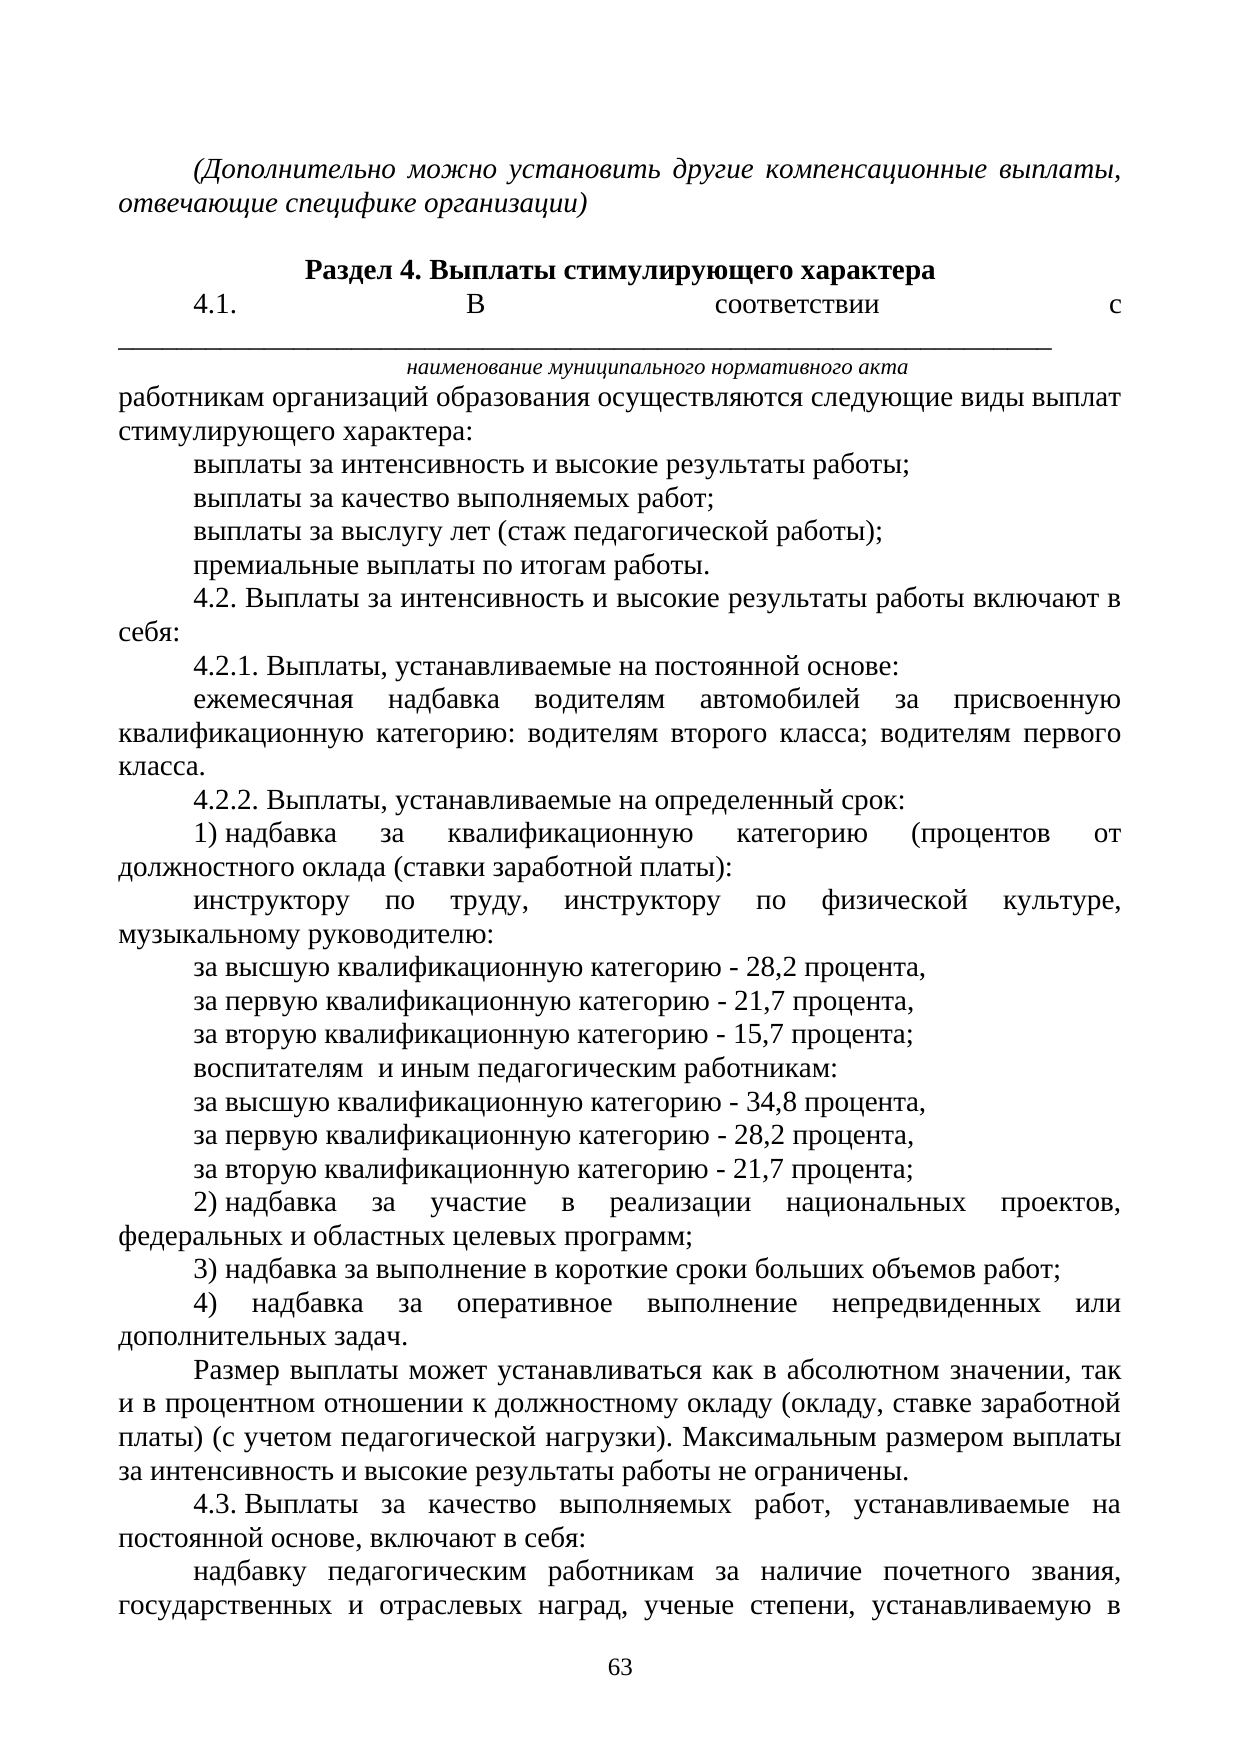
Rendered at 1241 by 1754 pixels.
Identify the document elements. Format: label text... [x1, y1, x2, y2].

text 2) надбавка за участие в реализации национальных проектов, федеральных и областных целевых программ; [118, 1184, 1122, 1251]
text 4.2. Выплаты за интенсивность и высокие результаты работы включают в себя: [118, 581, 1122, 648]
text за высшую квалификационную категорию - 28,2 процента, [118, 949, 1122, 983]
text выплаты за выслугу лет (стаж педагогической работы); [118, 513, 1122, 547]
text ежемесячная надбавка водителям автомобилей за присвоенную квалификационную категорию: водителям второго класса; водителям первого класса. [118, 681, 1122, 782]
text (Дополнительно можно установить другие компенсационные выплаты, отвечающие специфике организации) [118, 152, 1122, 219]
text воспитателям и иным педагогическим работникам: [118, 1050, 1122, 1084]
text 3) надбавка за выполнение в короткие сроки больших объемов работ; [118, 1251, 1122, 1285]
text за вторую квалификационную категорию - 15,7 процента; [118, 1017, 1122, 1050]
text за высшую квалификационную категорию - 34,8 процента, [118, 1084, 1122, 1117]
text за вторую квалификационную категорию - 21,7 процента; [118, 1151, 1122, 1184]
text 4.2.1. Выплаты, устанавливаемые на постоянной основе: [118, 648, 1122, 681]
subtitle Раздел 4. Выплаты стимулирующего характера [118, 252, 1122, 286]
text 4.2.2. Выплаты, устанавливаемые на определенный срок: [118, 782, 1122, 815]
text за первую квалификационную категорию - 21,7 процента, [118, 983, 1122, 1017]
text наименование муниципального нормативного акта [118, 353, 1122, 379]
text 4.1. В соответствии с ________________________________________________________________ [118, 286, 1122, 353]
text работникам организаций образования осуществляются следующие виды выплат стимулирующего характера: [118, 379, 1122, 446]
text инструктору по труду, инструктору по физической культуре, музыкальному руководителю: [118, 882, 1122, 949]
text 1) надбавка за квалификационную категорию (процентов от должностного оклада (ставки заработной платы): [118, 815, 1122, 882]
text за первую квалификационную категорию - 28,2 процента, [118, 1117, 1122, 1151]
text выплаты за качество выполняемых работ; [118, 480, 1122, 513]
text 4) надбавка за оперативное выполнение непредвиденных или дополнительных задач. [118, 1285, 1122, 1352]
text 4.3. Выплаты за качество выполняемых работ, устанавливаемые на постоянной основе, включают в себя: [118, 1486, 1122, 1553]
text Размер выплаты может устанавливаться как в абсолютном значении, так и в процентном отношении к должностному окладу (окладу, ставке заработной платы) (с учетом педагогической нагрузки). Максимальным размером выплаты за интенсивность и высокие результаты работы не ограничены. [118, 1352, 1122, 1486]
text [118, 1553, 1122, 1620]
text выплаты за интенсивность и высокие результаты работы; [118, 446, 1122, 480]
text премиальные выплаты по итогам работы. [118, 547, 1122, 581]
